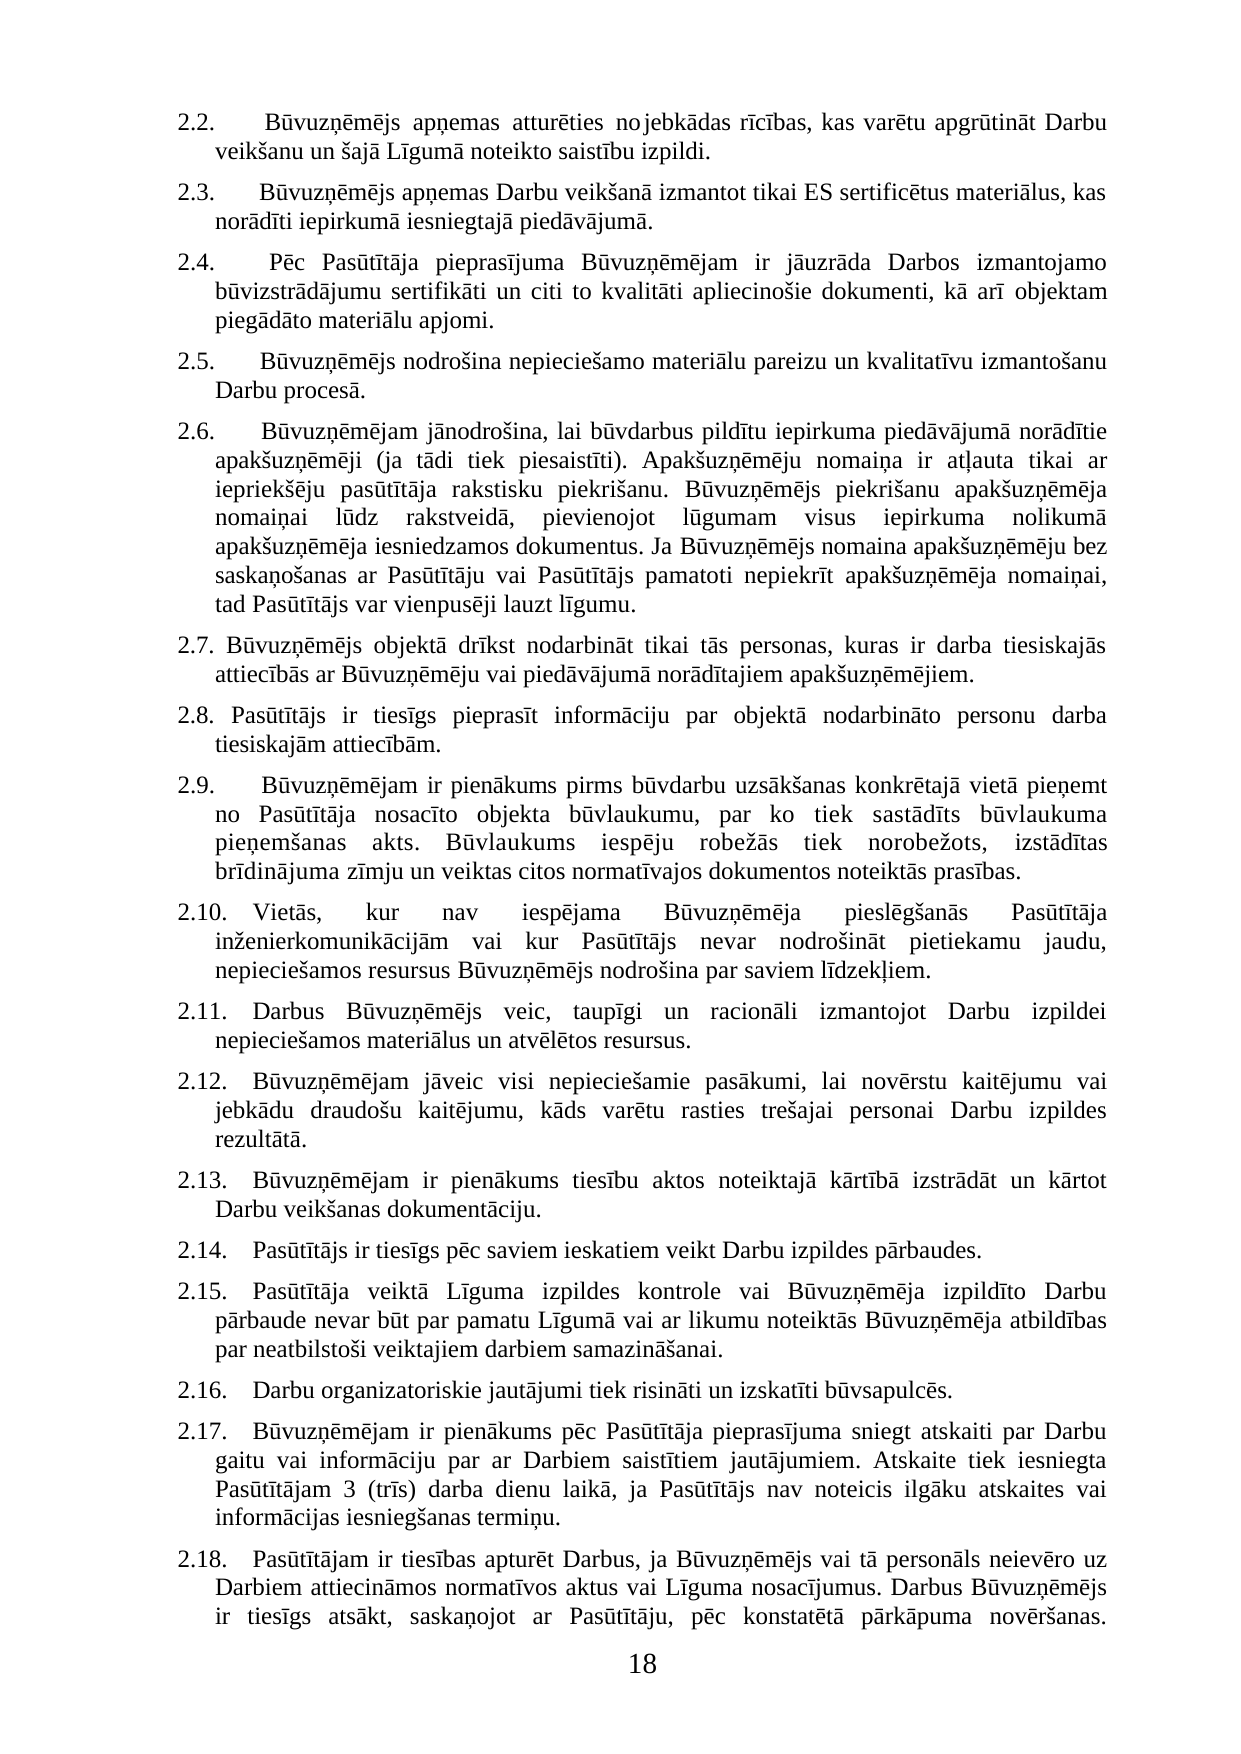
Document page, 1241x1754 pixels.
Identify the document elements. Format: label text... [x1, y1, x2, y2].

list Būvuzņēmējam jāveic visi nepieciešamie pasākumi, lai novērstu kaitējumu vai jebkādu draudošu kaitējumu, kāds varētu rasties trešajai personai Darbu izpildes rezultātā. [177, 1066, 1107, 1152]
list Būvuzņēmējam ir pienākums pēc Pasūtītāja pieprasījuma sniegt atskaiti par Darbu gaitu vai informāciju par ar Darbiem saistītiem jautājumiem. Atskaite tiek iesniegta Pasūtītājam 3 (trīs) darba dienu laikā, ja Pasūtītājs nav noteicis ilgāku atskaites vai informācijas iesniegšanas termiņu. [177, 1416, 1107, 1531]
list Būvuzņēmējs nodrošina nepieciešamo materiālu pareizu un kvalitatīvu izmantošanu Darbu procesā. [177, 346, 1107, 404]
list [177, 1544, 1107, 1630]
list Pēc Pasūtītāja pieprasījuma Būvuzņēmējam ir jāuzrāda Darbos izmantojamo būvizstrādājumu sertifikāti un citi to kvalitāti apliecinošie dokumenti, kā arī objektam piegādāto materiālu apjomi. [177, 247, 1107, 334]
list Būvuzņēmējs apņemas Darbu veikšanā izmantot tikai ES sertificētus materiālus, kas norādīti iepirkumā iesniegtajā piedāvājumā. [177, 177, 1107, 235]
list Darbu organizatoriskie jautājumi tiek risināti un izskatīti būvsapulcēs. [177, 1375, 1107, 1404]
list Būvuzņēmējam ir pienākums tiesību aktos noteiktajā kārtībā izstrādāt un kārtot Darbu veikšanas dokumentāciju. [177, 1165, 1107, 1222]
list Pasūtītājs ir tiesīgs pēc saviem ieskatiem veikt Darbu izpildes pārbaudes. [177, 1235, 1107, 1264]
list Būvuzņēmējs apņemas atturēties no jebkādas rīcības, kas varētu apgrūtināt Darbu veikšanu un šajā Līgumā noteikto saistību izpildi. [177, 107, 1107, 165]
list Būvuzņēmējam ir pienākums pirms būvdarbu uzsākšanas konkrētajā vietā pieņemt no Pasūtītāja nosacīto objekta būvlaukumu, par ko tiek sastādīts būvlaukuma pieņemšanas akts. Būvlaukums iespēju robežās tiek norobežots, izstādītas brīdinājuma zīmju un veiktas citos normatīvajos dokumentos noteiktās prasības. [177, 770, 1107, 885]
list Pasūtītāja veiktā Līguma izpildes kontrole vai Būvuzņēmēja izpildīto Darbu pārbaude nevar būt par pamatu Līgumā vai ar likumu noteiktās Būvuzņēmēja atbildības par neatbilstoši veiktajiem darbiem samazināšanai. [177, 1276, 1107, 1362]
list Būvuzņēmējs objektā drīkst nodarbināt tikai tās personas, kuras ir darba tiesiskajās attiecībās ar Būvuzņēmēju vai piedāvājumā norādītajiem apakšuzņēmējiem. [177, 630, 1107, 687]
list Vietās, kur nav iespējama Būvuzņēmēja pieslēgšanās Pasūtītāja inženierkomunikācijām vai kur Pasūtītājs nevar nodrošināt pietiekamu jaudu, nepieciešamos resursus Būvuzņēmējs nodrošina par saviem līdzekļiem. [177, 897, 1107, 984]
list Būvuzņēmējam jānodrošina, lai būvdarbus pildītu iepirkuma piedāvājumā norādītie apakšuzņēmēji (ja tādi tiek piesaistīti). Apakšuzņēmēju nomaiņa ir atļauta tikai ar iepriekšēju pasūtītāja rakstisku piekrišanu. Būvuzņēmējs piekrišanu apakšuzņēmēja nomaiņai lūdz rakstveidā, pievienojot lūgumam visus iepirkuma nolikumā apakšuzņēmēja iesniedzamos dokumentus. Ja Būvuzņēmējs nomaina apakšuzņēmēju bez saskaņošanas ar Pasūtītāju vai Pasūtītājs pamatoti nepiekrīt apakšuzņēmēja nomaiņai, tad Pasūtītājs var vienpusēji lauzt līgumu. [177, 416, 1107, 617]
list Pasūtītājs ir tiesīgs pieprasīt informāciju par objektā nodarbināto personu darba tiesiskajām attiecībām. [177, 700, 1107, 757]
list Darbus Būvuzņēmējs veic, taupīgi un racionāli izmantojot Darbu izpildei nepieciešamos materiālus un atvēlētos resursus. [177, 996, 1107, 1054]
